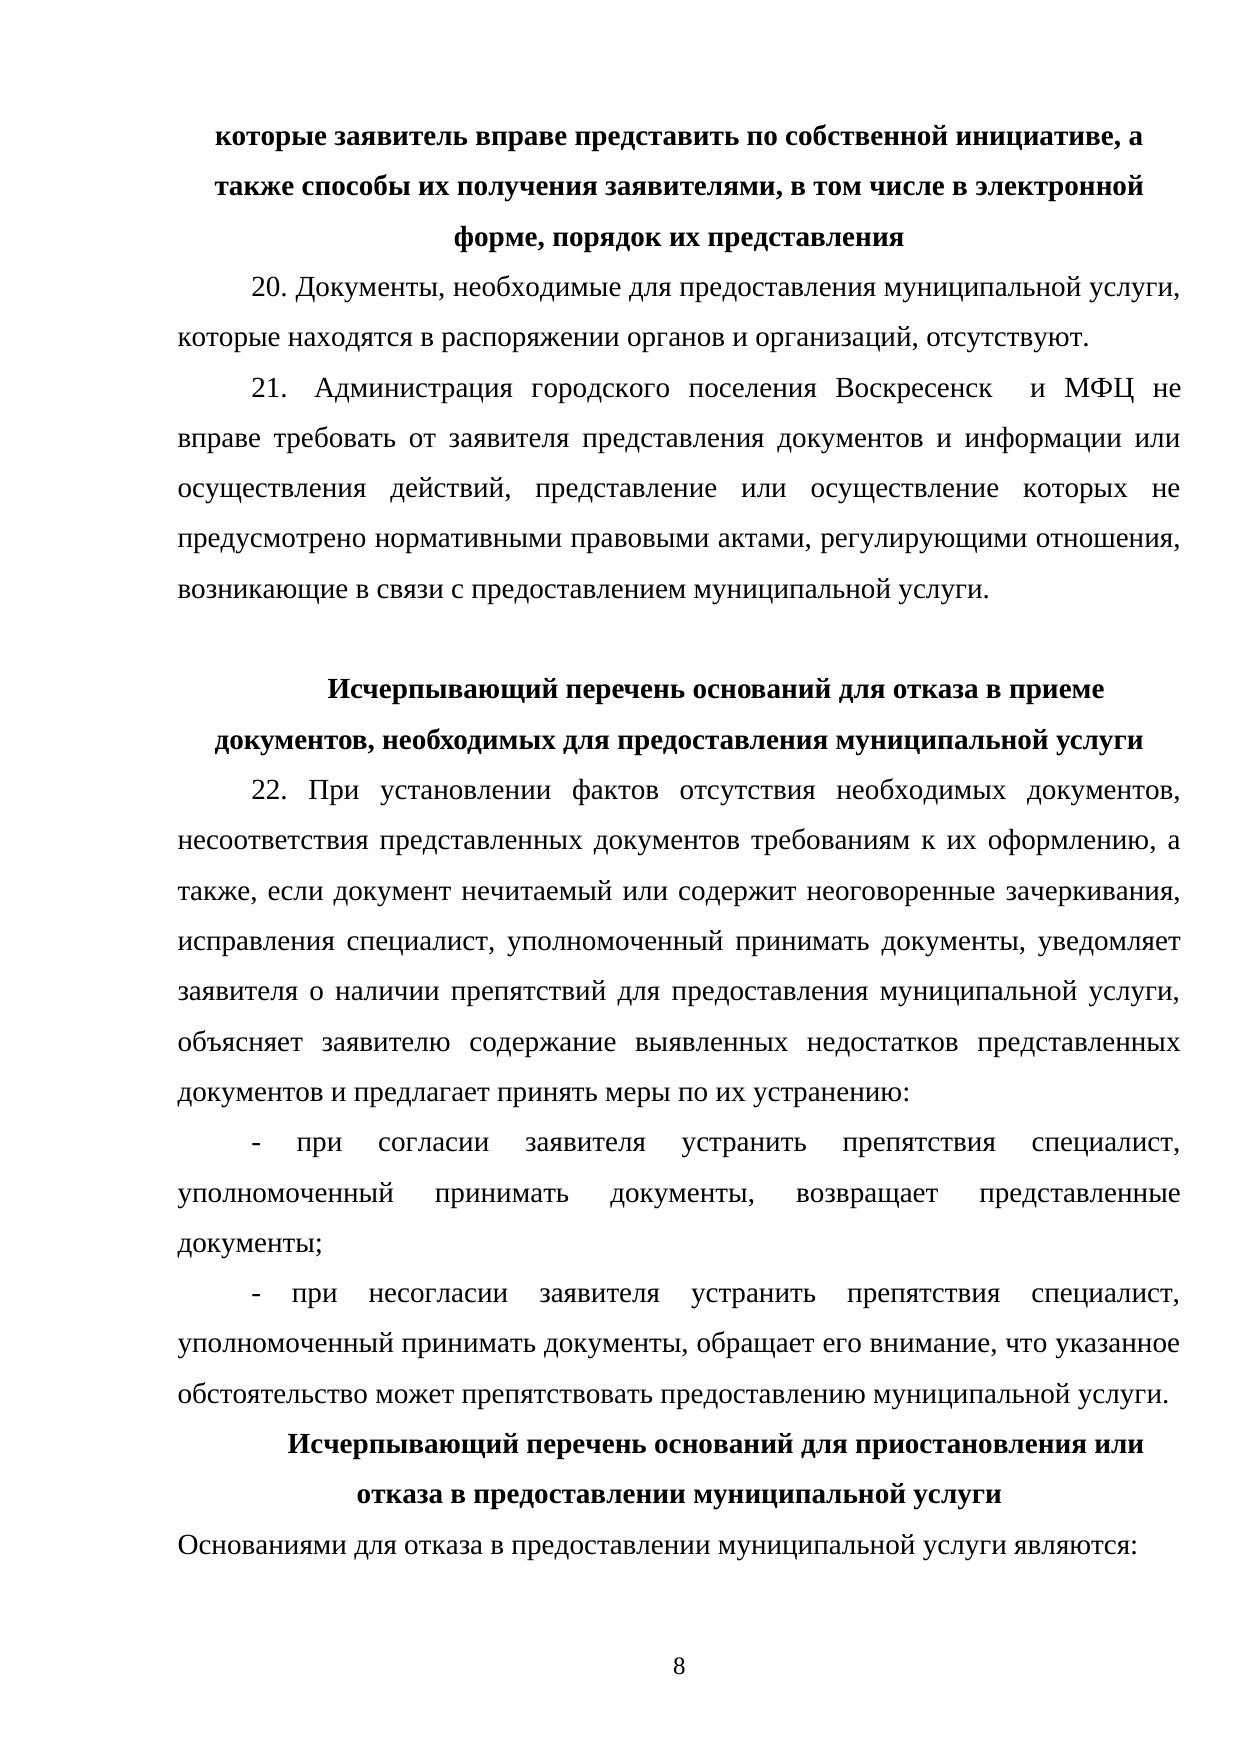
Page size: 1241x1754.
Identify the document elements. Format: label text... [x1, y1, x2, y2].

list Исчерпывающий перечень оснований для отказа в приеме документов, необходимых для предоставления муниципальной услуги [177, 672, 1181, 755]
text Исчерпывающий перечень оснований для приостановления или отказа в предоставлении муниципальной услуги [177, 1426, 1181, 1510]
text 22. При установлении фактов отсутствия необходимых документов, несоответствия представленных документов требованиям к их оформлению, а также, если документ нечитаемый или содержит неоговоренные зачеркивания, исправления специалист, уполномоченный принимать документы, уведомляет заявителя о наличии препятствий для предоставления муниципальной услуги, объясняет заявителю содержание выявленных недостатков представленных документов и предлагает принять меры по их устранению: [177, 772, 1181, 1108]
text Основаниями для отказа в предоставлении муниципальной услуги являются: [177, 1527, 1181, 1560]
text - при несогласии заявителя устранить препятствия специалист, уполномоченный принимать документы, обращает его внимание, что указанное обстоятельство может препятствовать предоставлению муниципальной услуги. [177, 1275, 1181, 1409]
text - при согласии заявителя устранить препятствия специалист, уполномоченный принимать документы, возвращает представленные документы; [177, 1124, 1181, 1258]
list Документы, необходимые для предоставления муниципальной услуги, которые находятся в распоряжении органов и организаций, отсутствуют. [177, 269, 1181, 353]
list Администрация городского поселения Воскресенск и МФЦ не вправе требовать от заявителя представления документов и информации или осуществления действий, представление или осуществление которых не предусмотрено нормативными правовыми актами, регулирующими отношения, возникающие в связи с предоставлением муниципальной услуги. [177, 370, 1181, 604]
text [177, 118, 1181, 252]
